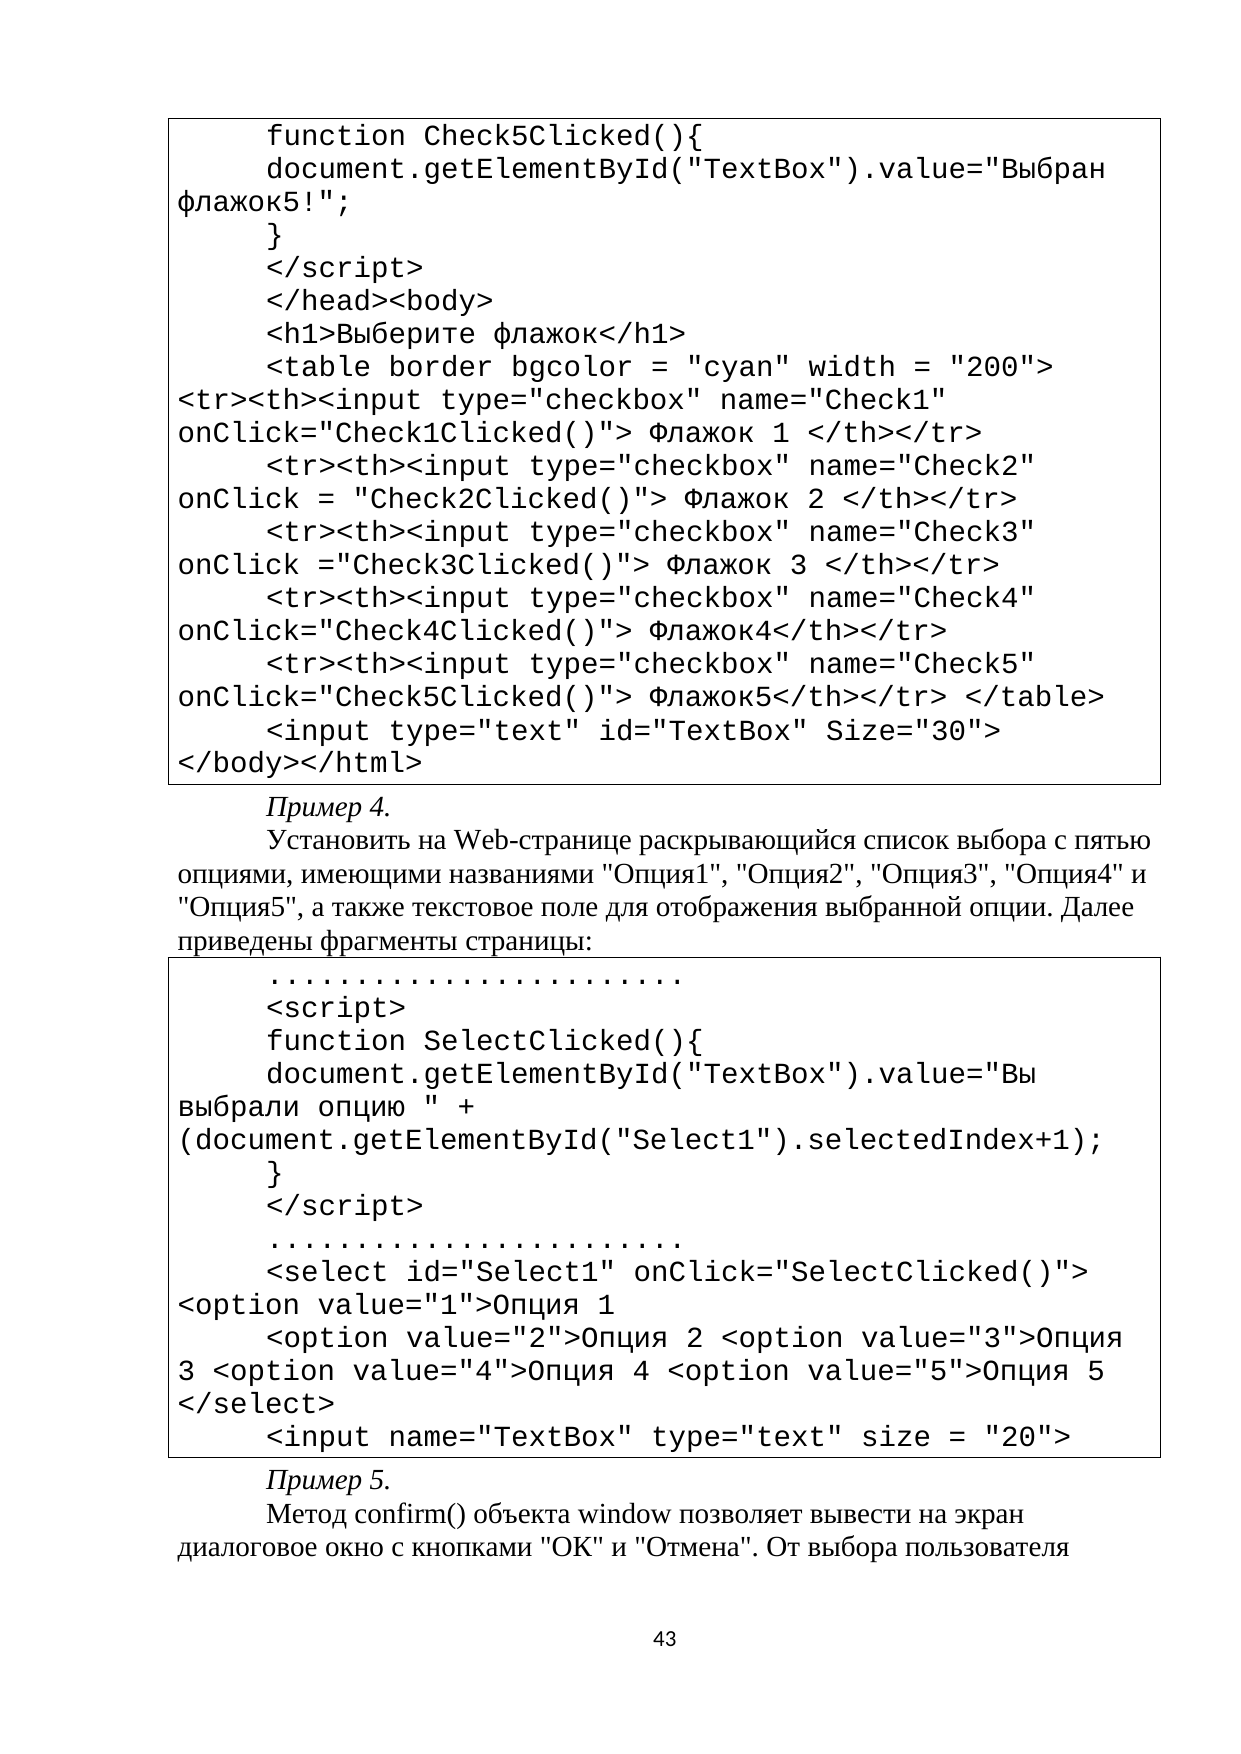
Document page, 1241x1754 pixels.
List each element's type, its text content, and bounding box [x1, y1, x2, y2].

subtitle Пример 5. [177, 1462, 1152, 1496]
text <tr><th><input type="checkbox" name="Check3" onClick ="Check3Clicked()"> Флажок 3 </th></tr> [177, 517, 1152, 583]
text function SelectClicked(){ [177, 1026, 1152, 1059]
text function Check5Clicked(){ [169, 119, 1160, 154]
text <table border bgcolor = "cyan" width = "200"> <tr><th><input type="checkbox" name="Check1" onClick="Check1Clicked()"> Флажок 1 </th></tr> [177, 352, 1152, 451]
text ........................ [169, 958, 1160, 993]
subtitle Пример 4. [177, 789, 1152, 822]
text <tr><th><input type="checkbox" name="Check2" onClick = "Check2Clicked()"> Флажок 2 </th></tr> [177, 451, 1152, 517]
text <h1>Выберите флажок</h1> [177, 319, 1152, 352]
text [177, 1496, 1152, 1563]
text <option value="2">Опция 2 <option value="3">Опция 3 <option value="4">Опция 4 <option value="5">Опция 5 </select> [177, 1323, 1152, 1419]
text Установить на Web-странице раскрывающийся список выбора с пятью опциями, имеющими названиями "Опция1", "Опция2", "Опция3", "Опция4" и "Опция5", а также текстовое поле для отображения выбранной опции. Далее приведены фрагменты страницы: [177, 822, 1152, 957]
text </script> [177, 1191, 1152, 1224]
text <input type="text" id="TextBox" Size="30"> </body></html> [169, 712, 1160, 784]
text } [177, 220, 1152, 253]
text } [177, 1158, 1152, 1191]
text <select id="Select1" onClick="SelectClicked()"> <option value="1">Опция 1 [177, 1257, 1152, 1323]
text <tr><th><input type="checkbox" name="Check5" onClick="Check5Clicked()"> Флажок5</th></tr> </table> [177, 649, 1152, 712]
text <script> [177, 993, 1152, 1026]
text document.getElementById("TextBox").value="Вы выбрали опцию " + (document.getElementById("Select1").selectedIndex+1); [177, 1059, 1152, 1158]
text ........................ [177, 1224, 1152, 1257]
text <input name="TextBox" type="text" size = "20"> [169, 1419, 1160, 1457]
text <tr><th><input type="checkbox" name="Check4" onClick="Check4Clicked()"> Флажок4</th></tr> [177, 583, 1152, 649]
text </script> [177, 253, 1152, 286]
text document.getElementById("TextBox").value="Выбран флажок5!"; [177, 154, 1152, 220]
text </head><body> [177, 286, 1152, 319]
